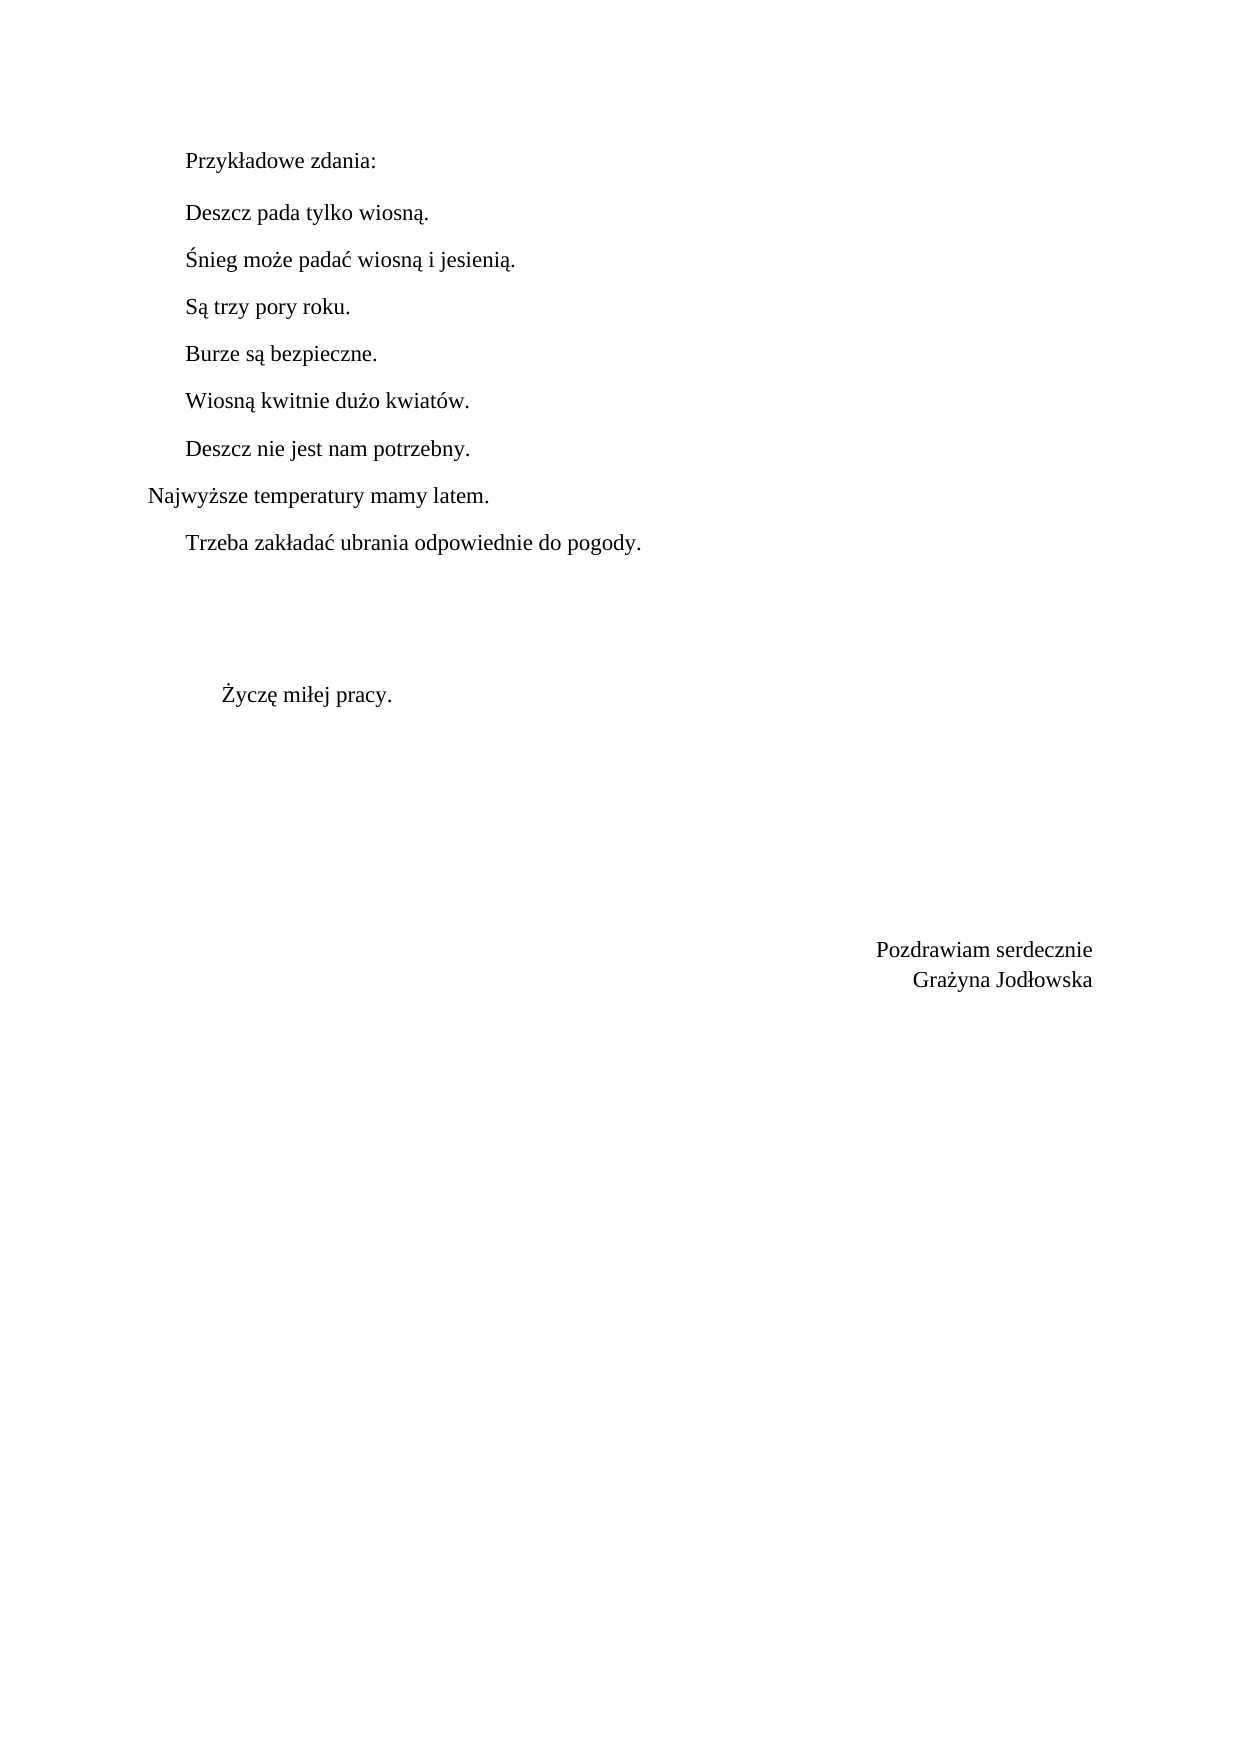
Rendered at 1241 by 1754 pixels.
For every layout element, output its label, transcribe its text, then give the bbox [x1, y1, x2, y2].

text Wiosną kwitnie dużo kwiatów. [148, 387, 1093, 414]
text Przykładowe zdania: [185, 148, 1093, 174]
text Najwyższe temperatury mamy latem. [148, 482, 1093, 508]
text Pozdrawiam serdecznie Grażyna Jodłowska [148, 936, 1093, 993]
text Śnieg może padać wiosną i jesienią. [148, 246, 1093, 272]
text Deszcz nie jest nam potrzebny. [148, 434, 1093, 461]
text Burze są bezpieczne. [148, 340, 1093, 367]
text Są trzy pory roku. [148, 293, 1093, 319]
text Deszcz pada tylko wiosną. [148, 199, 1093, 225]
text Trzeba zakładać ubrania odpowiednie do pogody. [148, 529, 1093, 555]
text Życzę miłej pracy. [148, 681, 1093, 707]
